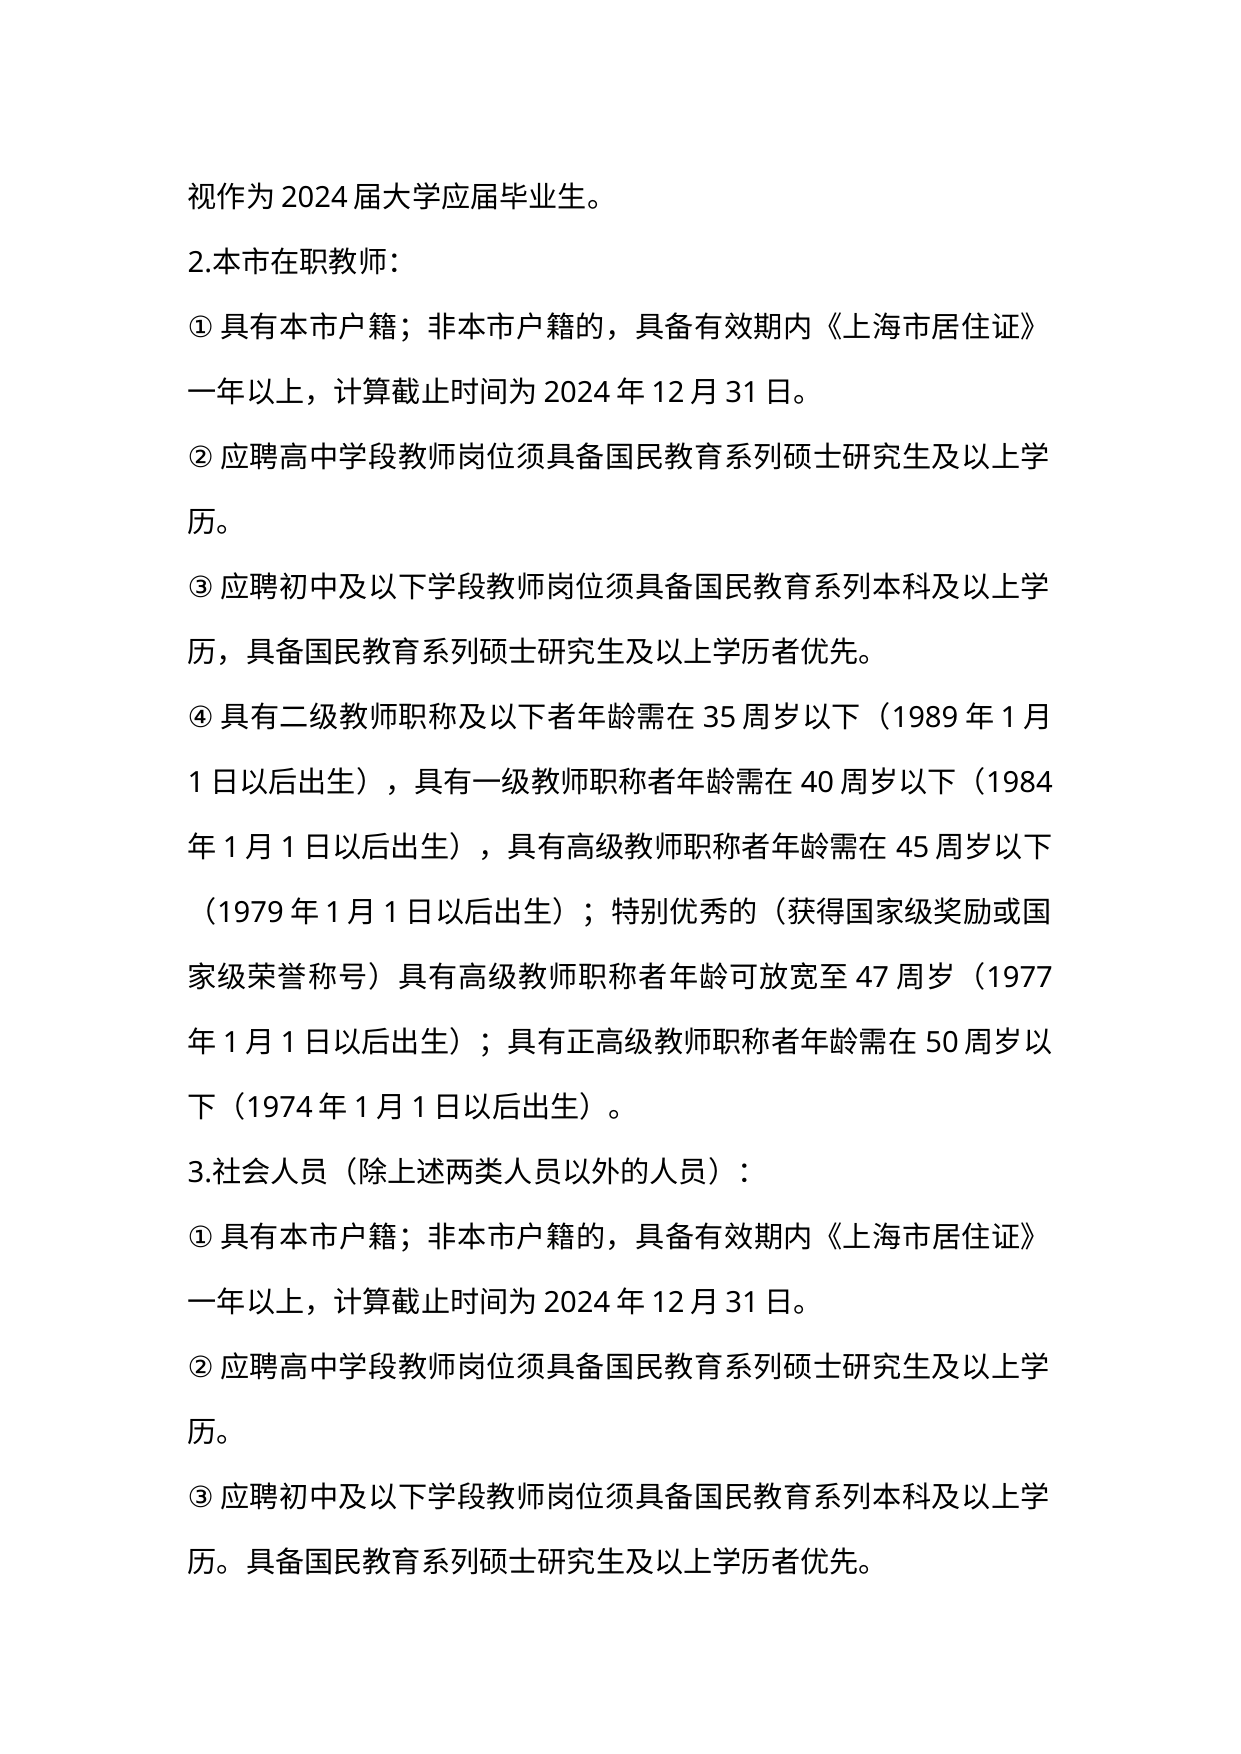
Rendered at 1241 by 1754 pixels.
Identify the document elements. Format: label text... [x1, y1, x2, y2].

text ③应聘初中及以下学段教师岗位须具备国民教育系列本科及以上学历，具备国民教育系列硕士研究生及以上学历者优先。 [187, 552, 1053, 682]
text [187, 162, 1053, 227]
text ③应聘初中及以下学段教师岗位须具备国民教育系列本科及以上学历。具备国民教育系列硕士研究生及以上学历者优先。 [187, 1462, 1053, 1592]
text 2.本市在职教师： [187, 227, 1053, 292]
text ④具有二级教师职称及以下者年龄需在35周岁以下（1989年1月1日以后出生），具有一级教师职称者年龄需在40周岁以下（1984年1月1日以后出生），具有高级教师职称者年龄需在45周岁以下（1979年1月1日以后出生）；特别优秀的（获得国家级奖励或国家级荣誉称号）具有高级教师职称者年龄可放宽至47周岁（1977年1月1日以后出生）；具有正高级教师职称者年龄需在50周岁以下（1974年1月1日以后出生）。 [187, 682, 1053, 1137]
text ①具有本市户籍；非本市户籍的，具备有效期内《上海市居住证》一年以上，计算截止时间为2024年12月31日。 [187, 292, 1053, 422]
text ②应聘高中学段教师岗位须具备国民教育系列硕士研究生及以上学历。 [187, 1332, 1053, 1462]
text 3.社会人员（除上述两类人员以外的人员）： ①具有本市户籍；非本市户籍的，具备有效期内《上海市居住证》一年以上，计算截止时间为2024年12月31日。 [187, 1137, 1053, 1332]
text ②应聘高中学段教师岗位须具备国民教育系列硕士研究生及以上学历。 [187, 422, 1053, 552]
